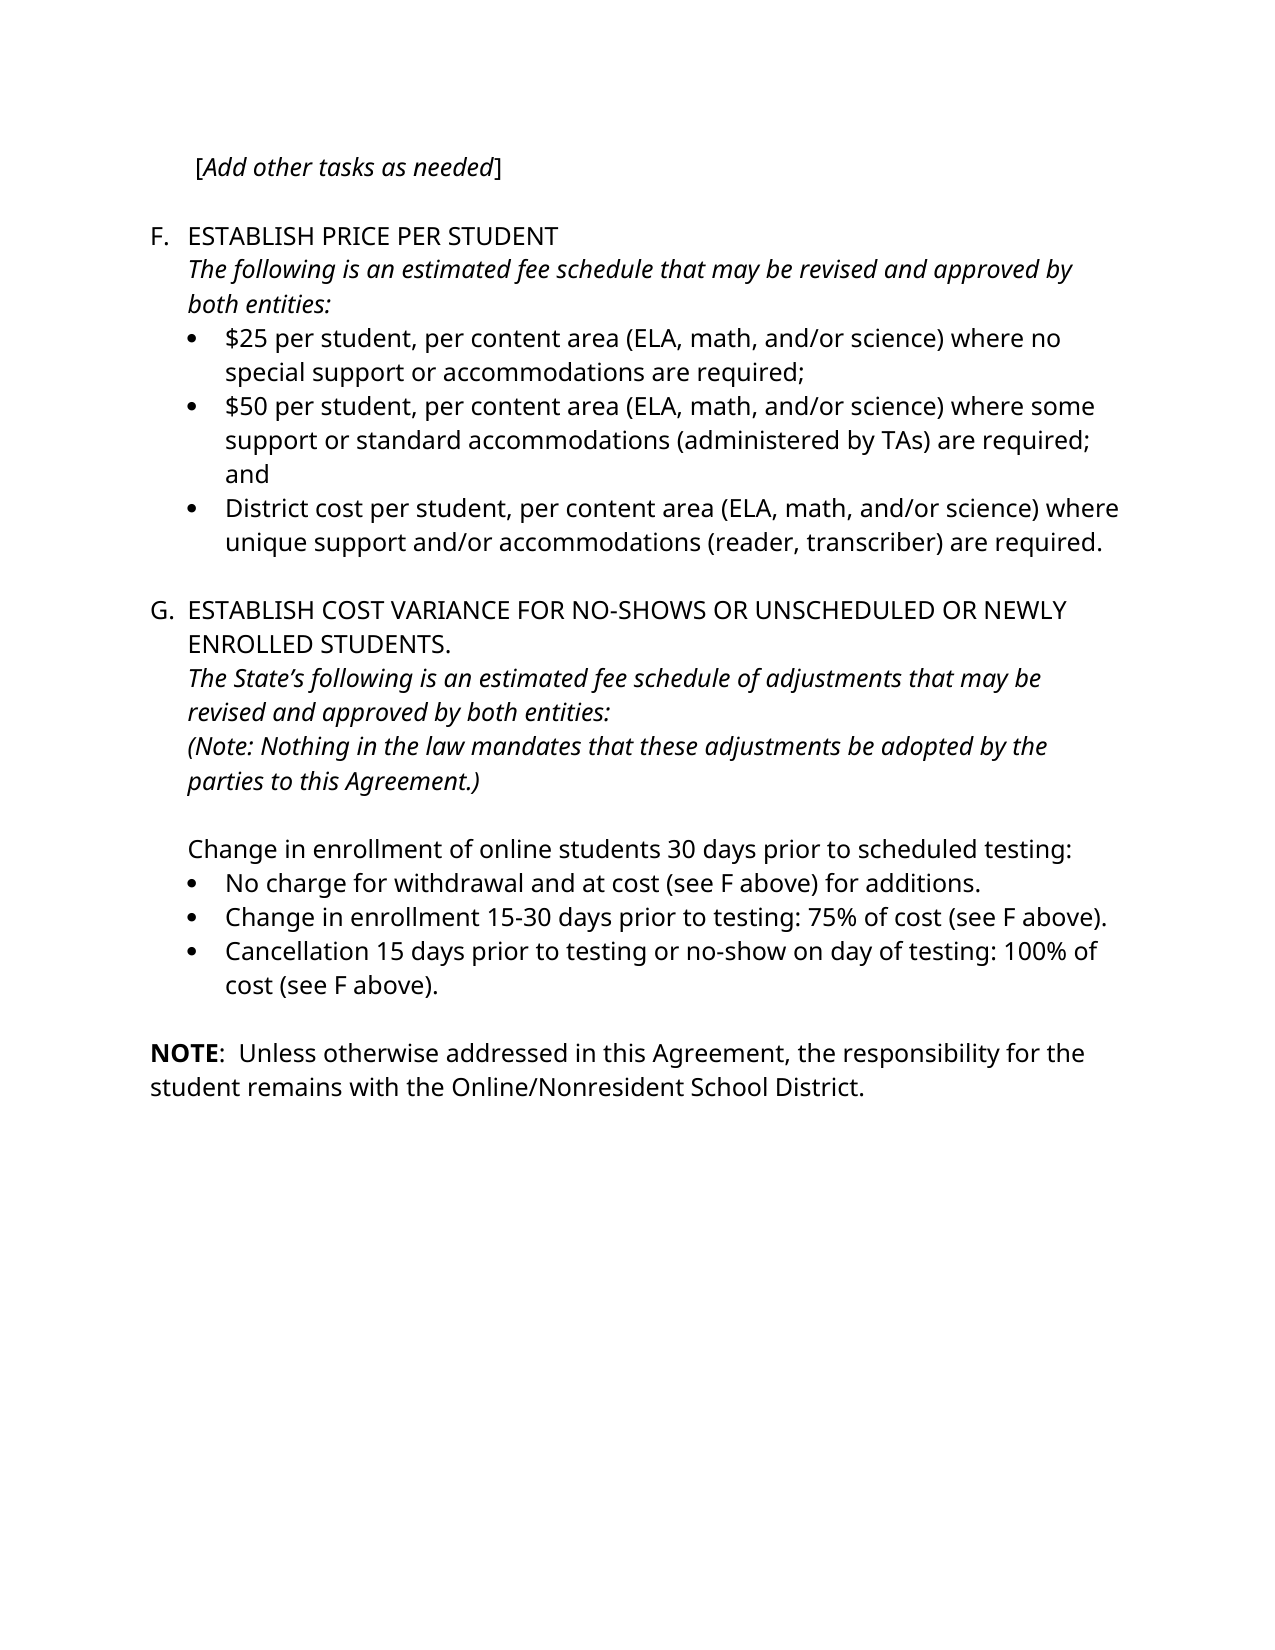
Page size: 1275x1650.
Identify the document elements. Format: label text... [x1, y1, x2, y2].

text NOTE: Unless otherwise addressed in this Agreement, the responsibility for the student remains with the Online/Nonresident School District. [150, 1036, 1125, 1104]
text (Note: Nothing in the law mandates that these adjustments be adopted by the parties to this Agreement.) [187, 729, 1125, 797]
list District cost per student, per content area (ELA, math, and/or science) where unique support and/or accommodations (reader, transcriber) are required. [187, 491, 1125, 559]
list Cancellation 15 days prior to testing or no-show on day of testing: 100% of cost (see F above). [187, 933, 1125, 1002]
list Change in enrollment 15-30 days prior to testing: 75% of cost (see F above). [187, 899, 1125, 933]
list ESTABLISH PRICE PER STUDENT [150, 218, 1125, 252]
list No charge for withdrawal and at cost (see F above) for additions. [187, 865, 1125, 899]
text The State’s following is an estimated fee schedule of adjustments that may be revised and approved by both entities: [187, 661, 1125, 729]
list ESTABLISH COST VARIANCE FOR NO-SHOWS OR UNSCHEDULED OR NEWLY ENROLLED STUDENTS. [150, 593, 1125, 661]
list $50 per student, per content area (ELA, math, and/or science) where some support or standard accommodations (administered by TAs) are required; and [187, 388, 1125, 491]
text Change in enrollment of online students 30 days prior to scheduled testing: [187, 831, 1125, 865]
list [Add other tasks as needed] [195, 150, 1125, 184]
list $25 per student, per content area (ELA, math, and/or science) where no special support or accommodations are required; [187, 320, 1125, 388]
text The following is an estimated fee schedule that may be revised and approved by both entities: [187, 252, 1125, 320]
